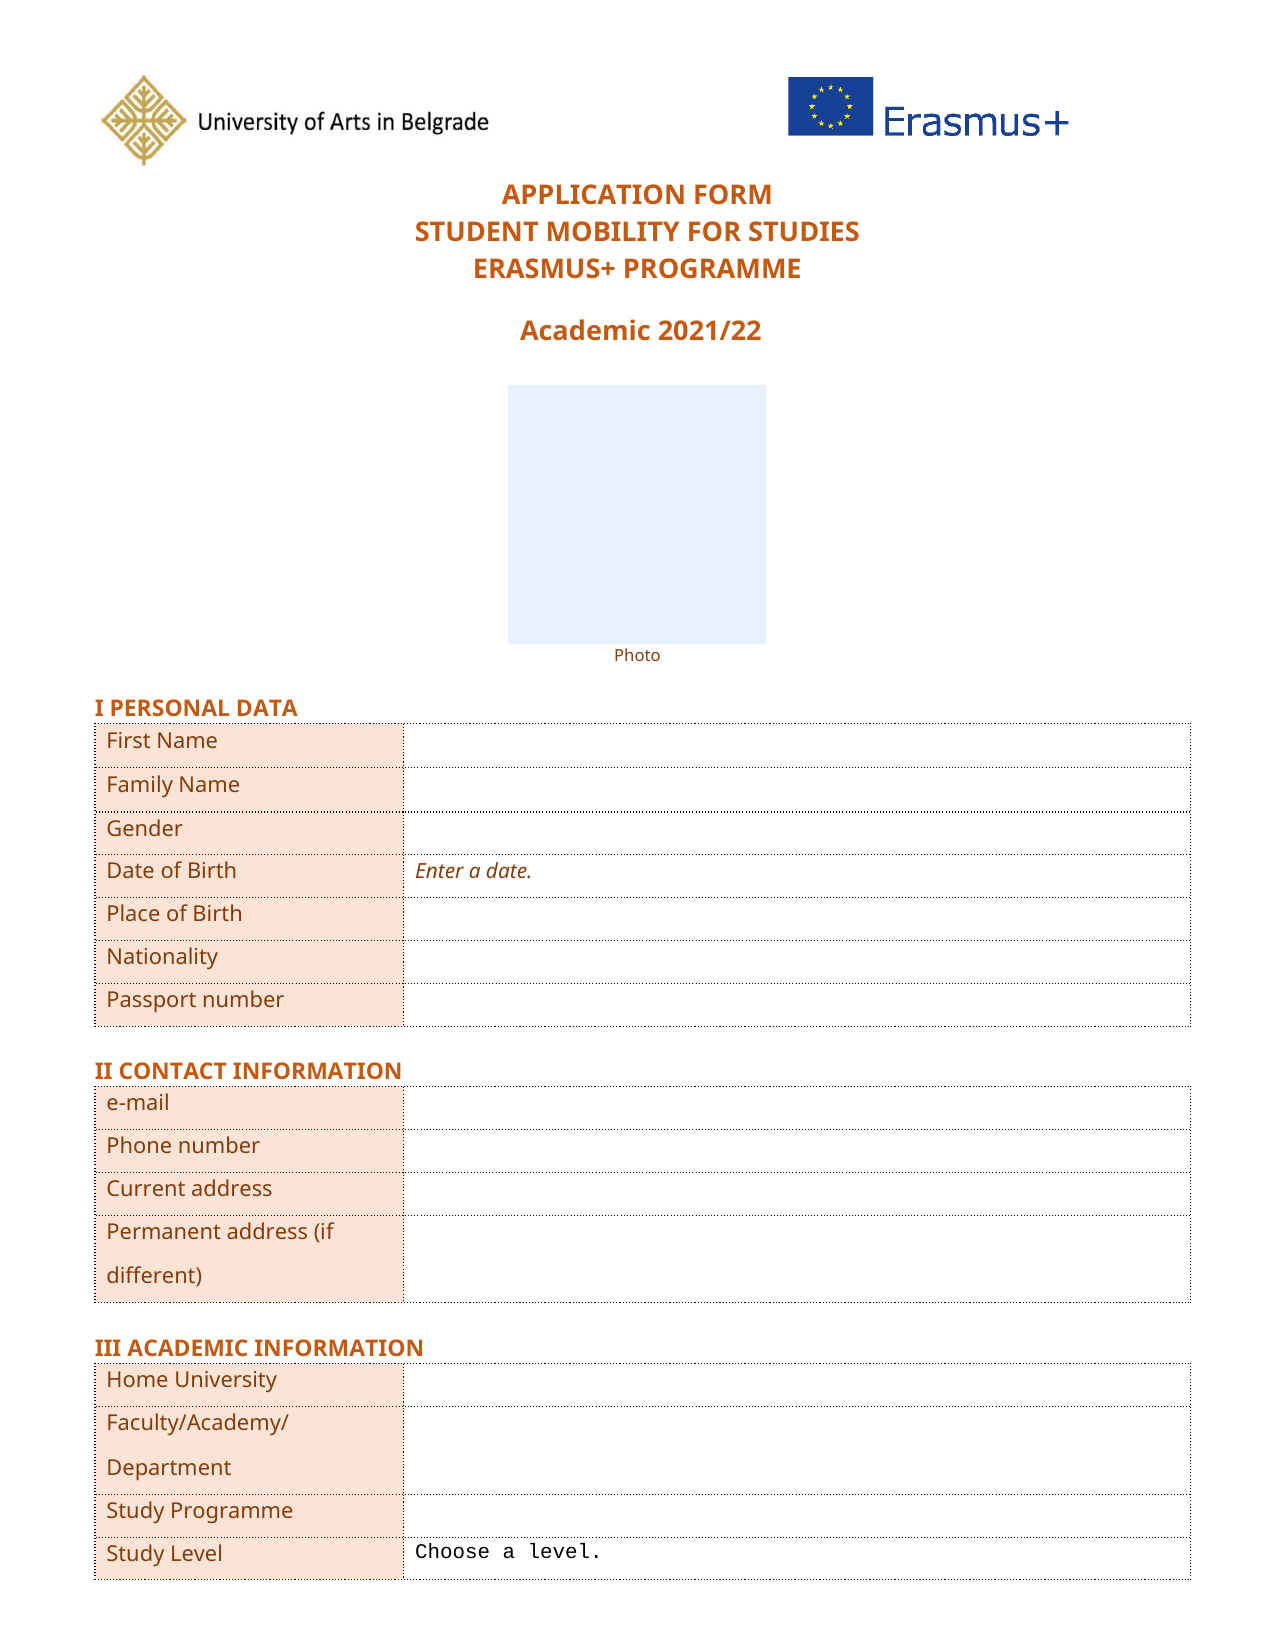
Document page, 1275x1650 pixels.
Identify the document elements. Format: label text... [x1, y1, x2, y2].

text III ACADEMIC INFORMATION [94, 1332, 1191, 1363]
table_header APPLICATION FORM STUDENT MOBILITY FOR STUDIES ERASMUS+ PROGRAMME Photo [95, 60, 1180, 692]
picture [508, 385, 767, 644]
table_cell [404, 940, 1191, 983]
table_cell [404, 767, 1191, 811]
table_cell [404, 811, 1191, 854]
picture [788, 77, 1069, 136]
table_cell [404, 1215, 1191, 1302]
table_cell Study Programme [95, 1494, 404, 1537]
text II CONTACT INFORMATION [94, 1055, 1191, 1086]
picture [94, 62, 499, 176]
table_cell Phone number [95, 1129, 404, 1172]
table_cell [404, 897, 1191, 940]
table_header First Name [95, 723, 404, 767]
table_header [404, 1363, 1191, 1406]
table_cell [404, 1129, 1191, 1172]
table_header Home University [95, 1363, 404, 1406]
table_cell [404, 1494, 1191, 1537]
table_cell Study Level [95, 1537, 404, 1579]
table_cell Family Name [95, 767, 404, 811]
table_cell Current address [95, 1172, 404, 1215]
table_header e-mail [95, 1086, 404, 1129]
table_header [404, 723, 1191, 767]
table_cell Date of Birth [95, 854, 404, 897]
table_cell Place of Birth [95, 897, 404, 940]
table_cell Passport number [95, 983, 404, 1026]
table_cell Nationality [95, 940, 404, 983]
table_cell Gender [95, 811, 404, 854]
table_cell [404, 1406, 1191, 1494]
table_cell [404, 1172, 1191, 1215]
text I PERSONAL DATA [94, 692, 1191, 723]
table_cell [404, 983, 1191, 1026]
table_header [404, 1086, 1191, 1129]
table_cell Faculty/Academy/Department [95, 1406, 404, 1494]
table_cell Permanent address (if different) [95, 1215, 404, 1302]
